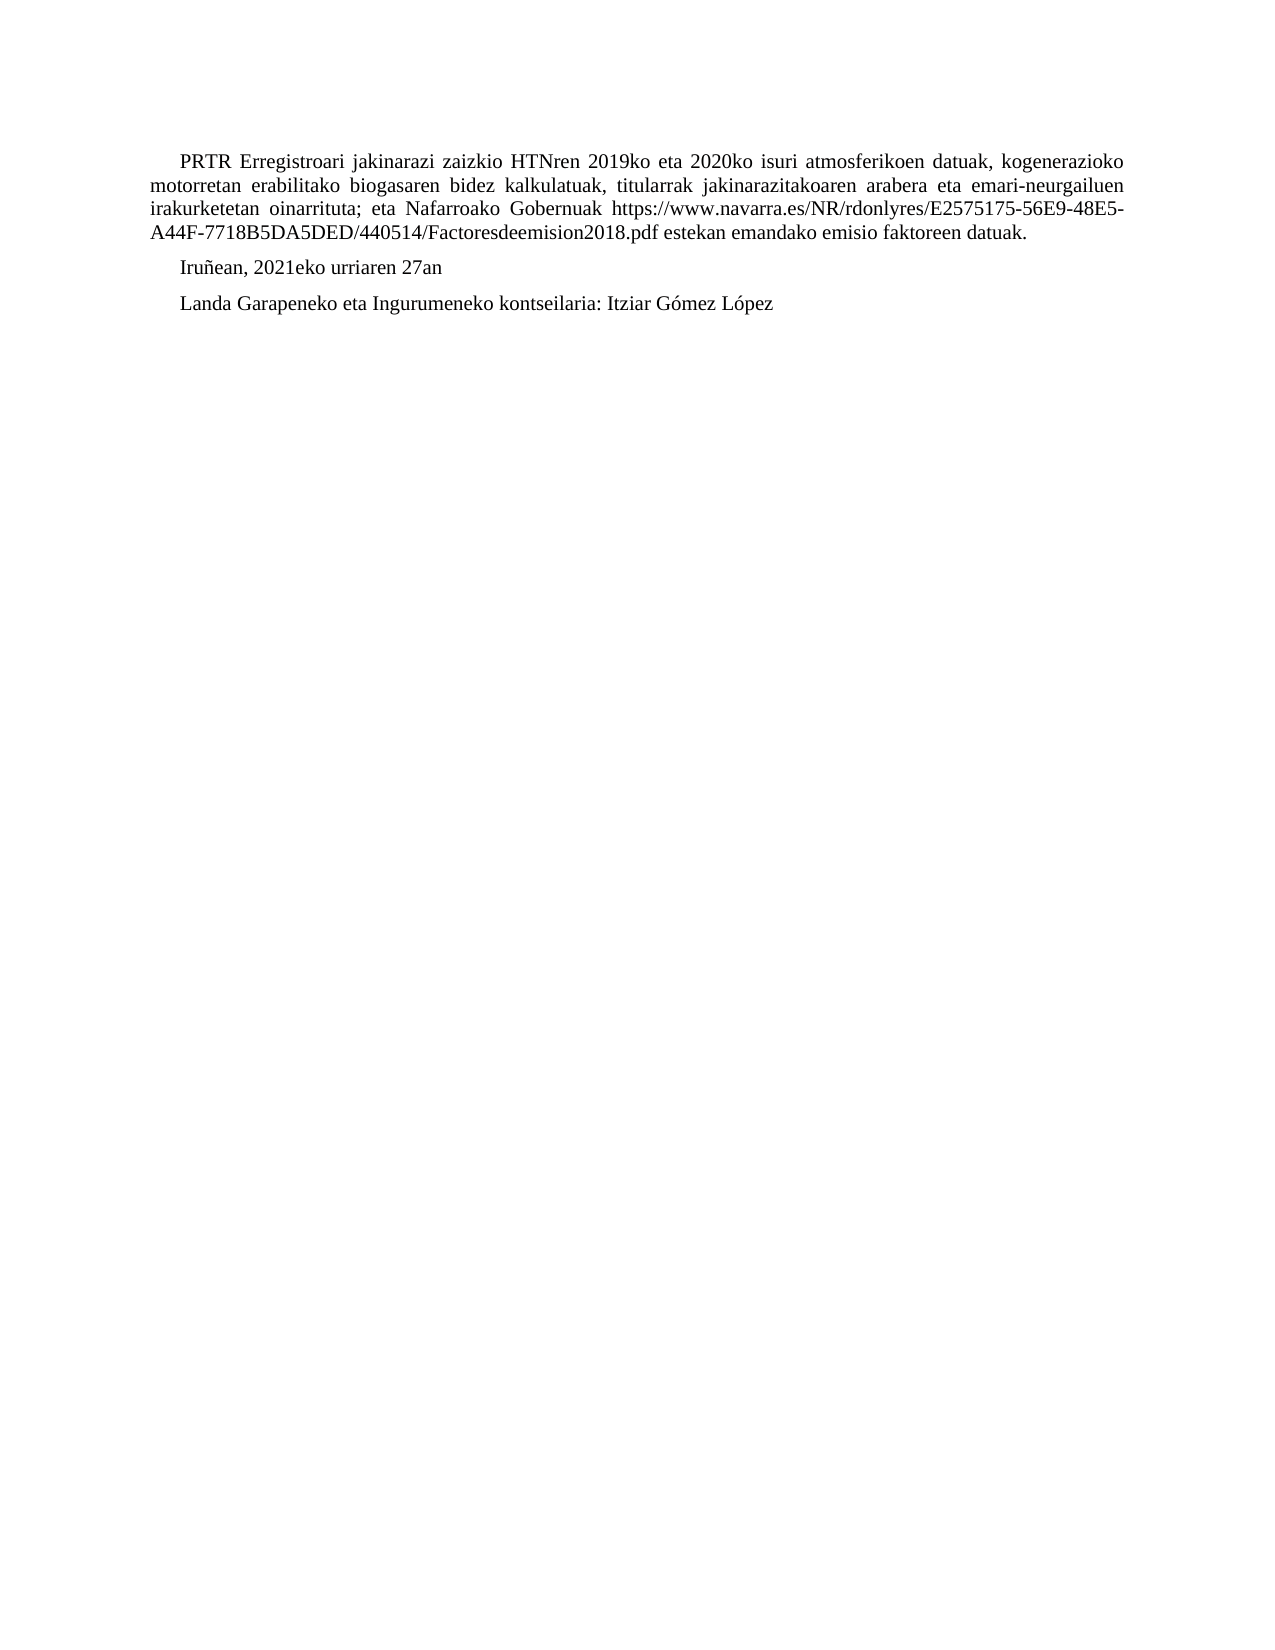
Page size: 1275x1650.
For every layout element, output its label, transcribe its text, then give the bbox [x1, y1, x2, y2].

text Iruñean, 2021eko urriaren 27an [150, 256, 1125, 279]
text Landa Garapeneko eta Ingurumeneko kontseilaria: Itziar Gómez López [150, 291, 1125, 315]
text PRTR Erregistroari jakinarazi zaizkio HTNren 2019ko eta 2020ko isuri atmosferikoen datuak, kogenerazioko motorretan erabilitako biogasaren bidez kalkulatuak, titularrak jakinarazitakoaren arabera eta emari-neurgailuen irakurketetan oinarrituta; eta Nafarroako Gobernuak https://www.navarra.es/NR/rdonlyres/E2575175-56E9-48E5-A44F-7718B5DA5DED/440514/Factoresdeemision2018.pdf estekan emandako emisio faktoreen datuak. [150, 150, 1125, 244]
